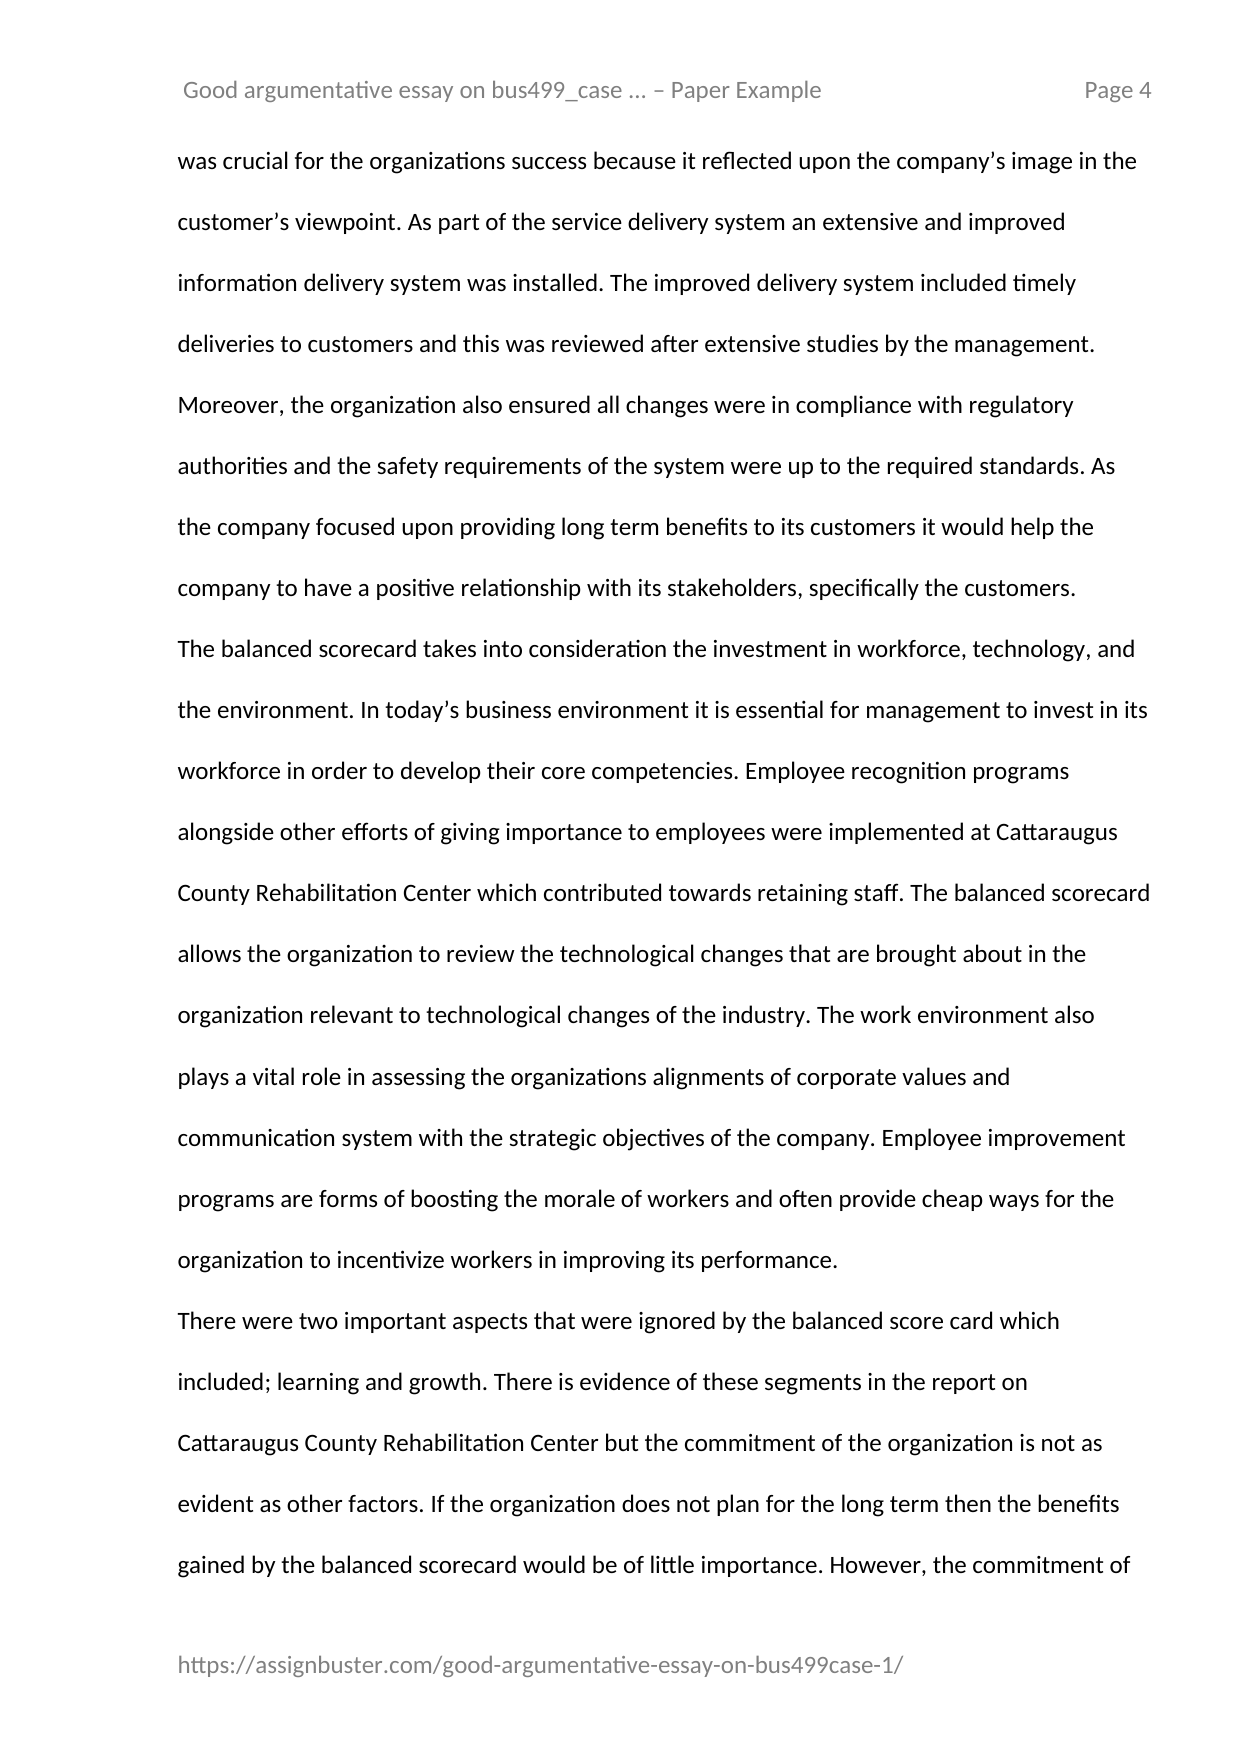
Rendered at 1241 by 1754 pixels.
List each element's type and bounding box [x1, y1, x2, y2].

text [177, 145, 1152, 1579]
